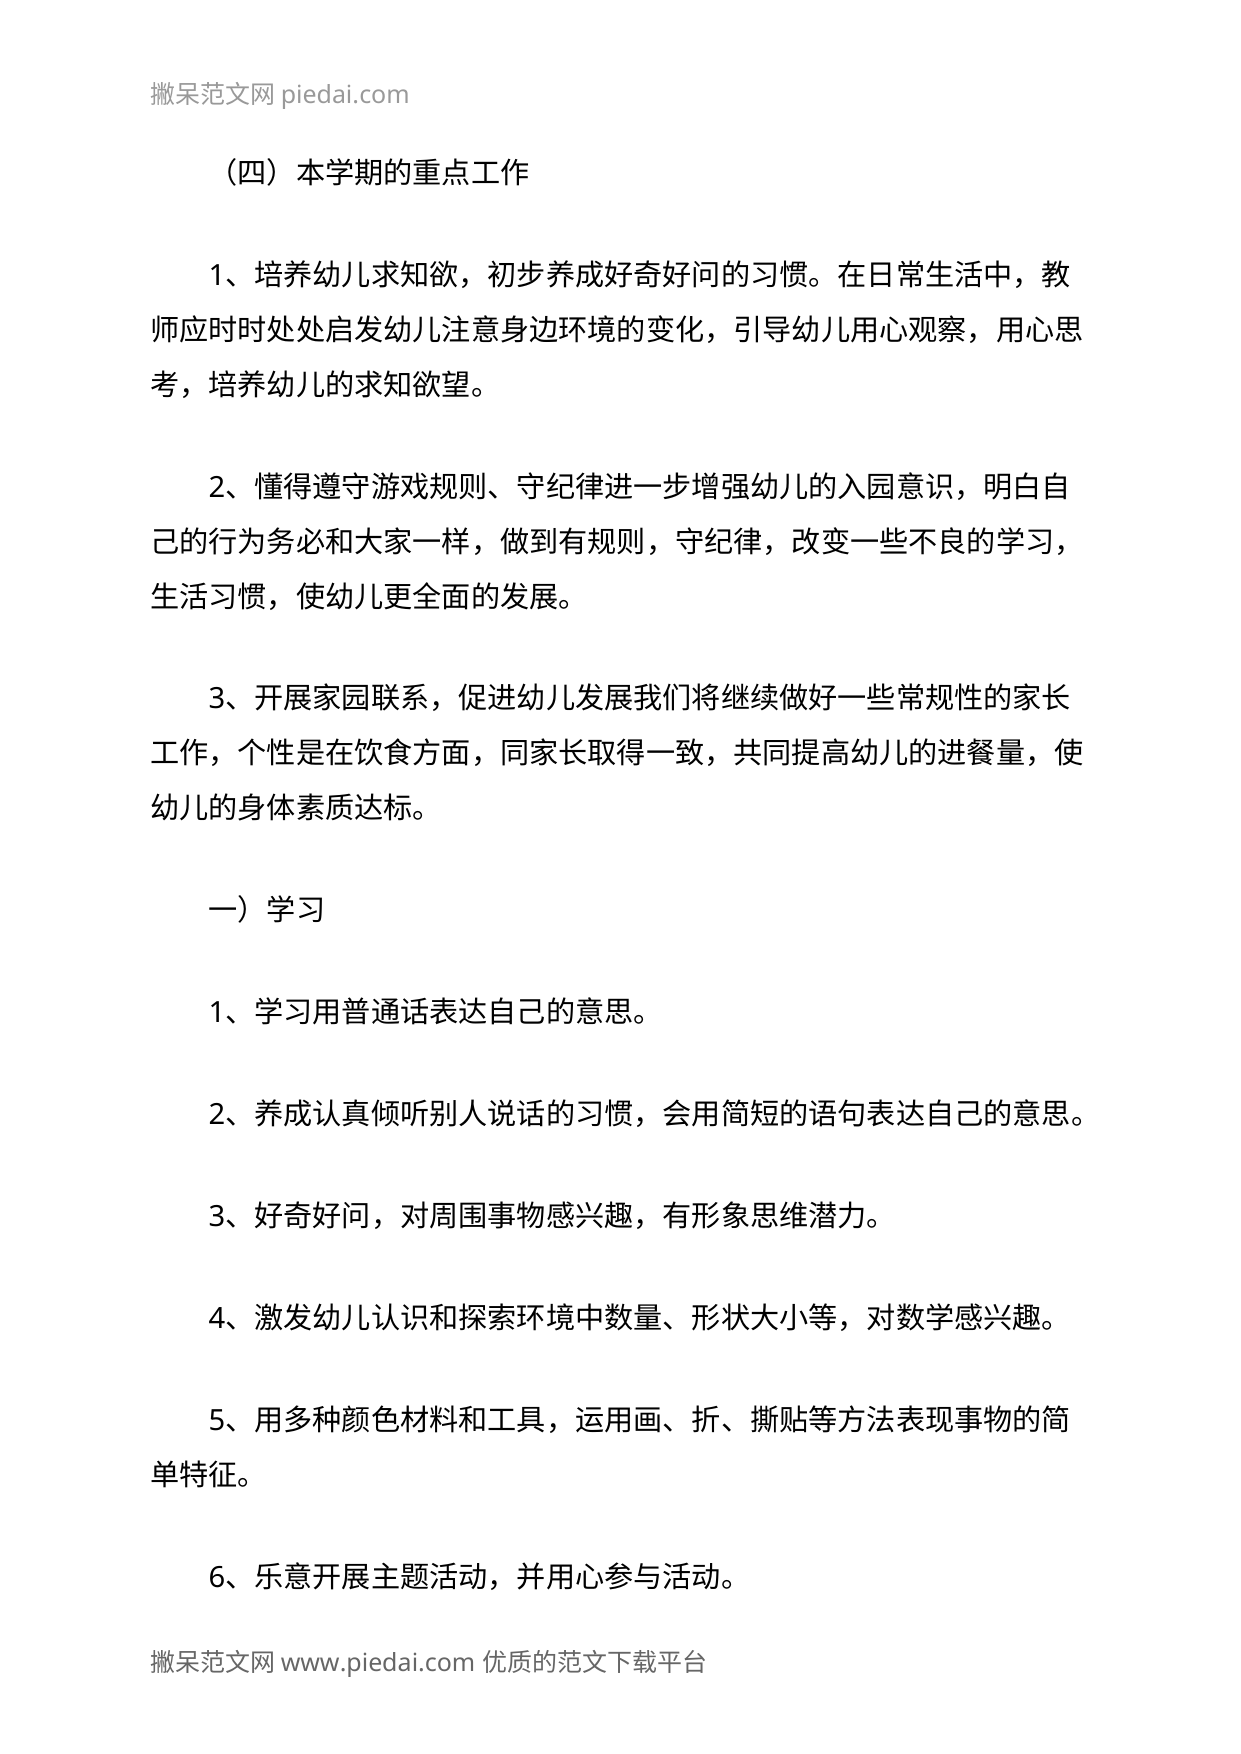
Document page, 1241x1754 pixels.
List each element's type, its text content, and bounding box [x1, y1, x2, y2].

text 一）学习 [150, 887, 1090, 929]
text 2、懂得遵守游戏规则、守纪律进一步增强幼儿的入园意识，明白自己的行为务必和大家一样，做到有规则，守纪律，改变一些不良的学习，生活习惯，使幼儿更全面的发展。 [150, 463, 1090, 616]
text 5、用多种颜色材料和工具，运用画、折、撕贴等方法表现事物的简单特征。 [150, 1396, 1090, 1494]
text 1、学习用普通话表达自己的意思。 [150, 988, 1090, 1031]
text 1、培养幼儿求知欲，初步养成好奇好问的习惯。在日常生活中，教师应时时处处启发幼儿注意身边环境的变化，引导幼儿用心观察，用心思考，培养幼儿的求知欲望。 [150, 252, 1090, 404]
text 3、好奇好问，对周围事物感兴趣，有形象思维潜力。 [150, 1192, 1090, 1235]
text 4、激发幼儿认识和探索环境中数量、形状大小等，对数学感兴趣。 [150, 1294, 1090, 1337]
text （四）本学期的重点工作 [150, 150, 1090, 192]
text 2、养成认真倾听别人说话的习惯，会用简短的语句表达自己的意思。 [150, 1091, 1090, 1133]
text 3、开展家园联系，促进幼儿发展我们将继续做好一些常规性的家长工作，个性是在饮食方面，同家长取得一致，共同提高幼儿的进餐量，使幼儿的身体素质达标。 [150, 675, 1090, 827]
text 6、乐意开展主题活动，并用心参与活动。 [150, 1553, 1090, 1596]
